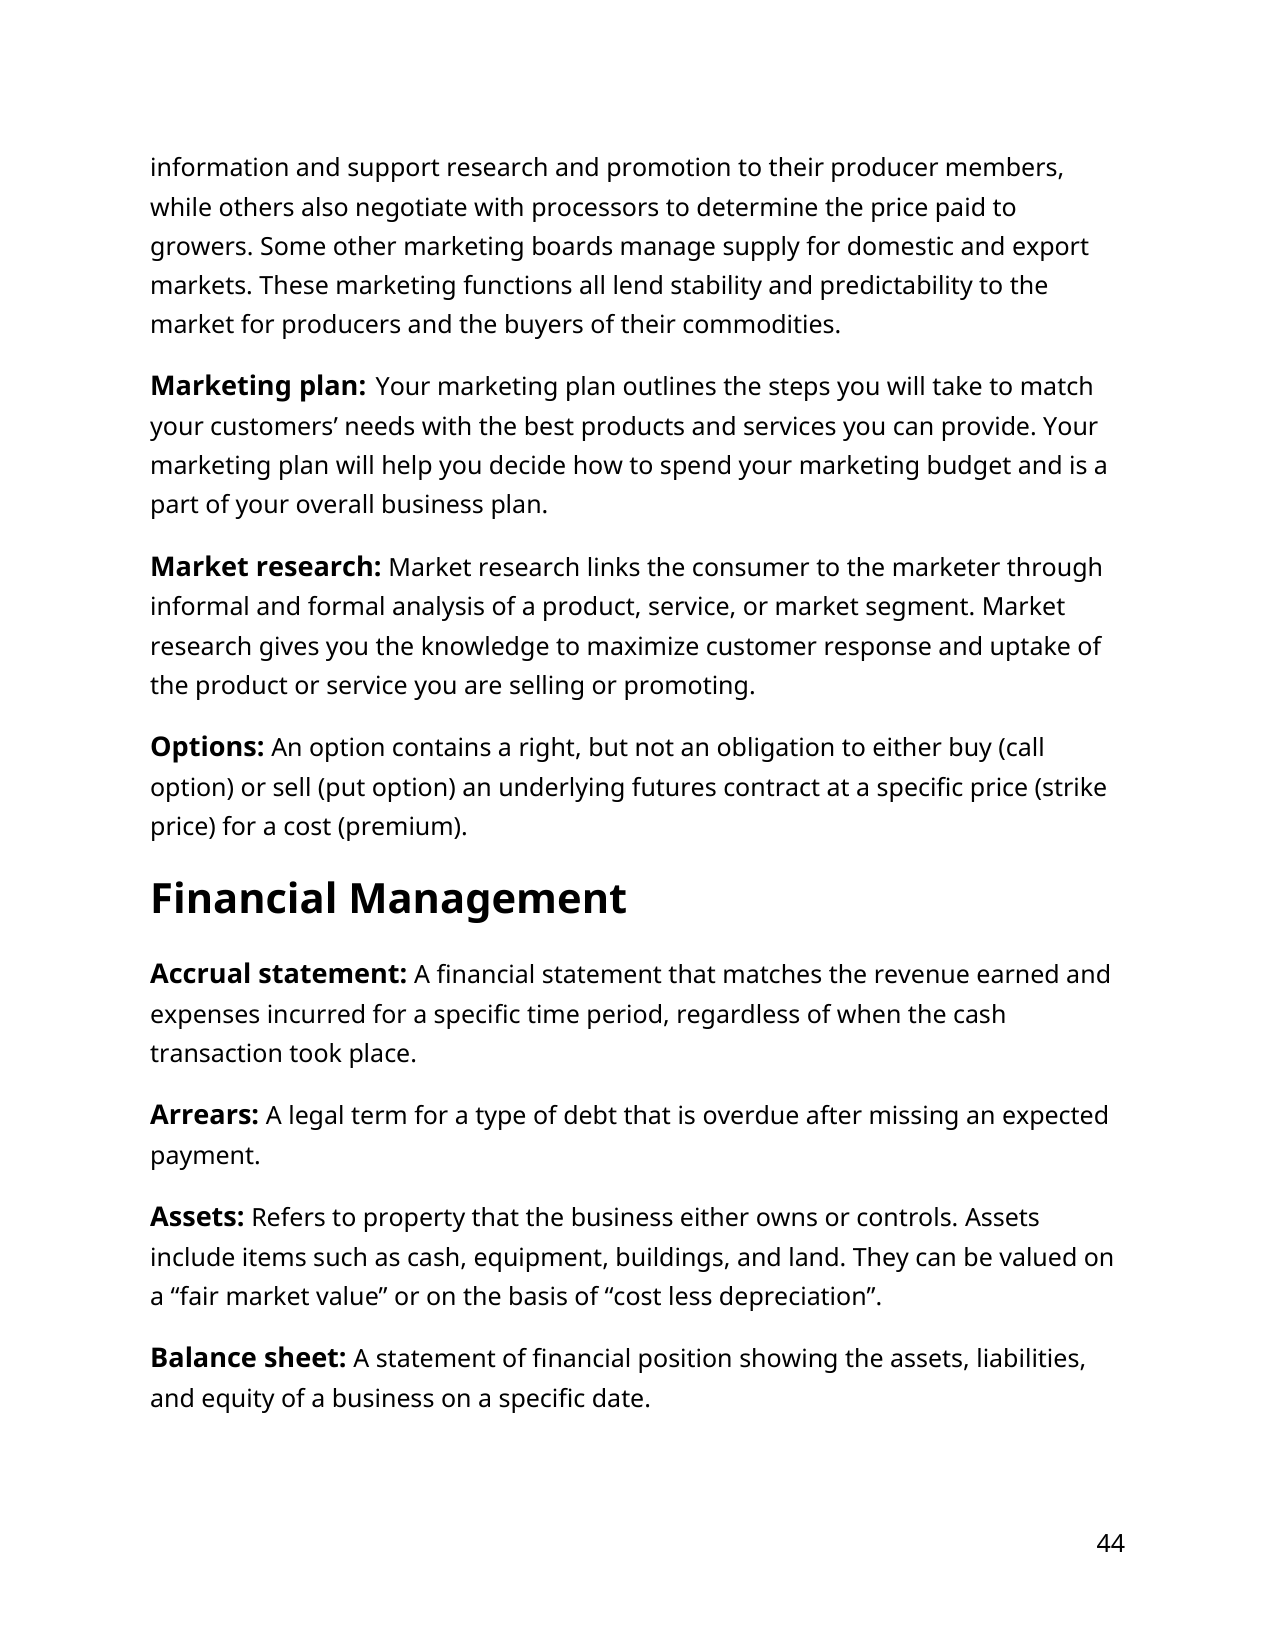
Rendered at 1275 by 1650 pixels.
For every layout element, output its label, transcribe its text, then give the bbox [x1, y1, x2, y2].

text Arrears: A legal term for a type of debt that is overdue after missing an expected payment. [150, 1096, 1125, 1172]
text Marketing plan: Your marketing plan outlines the steps you will take to match your customers’ needs with the best products and services you can provide. Your marketing plan will help you decide how to spend your marketing budget and is a part of your overall business plan. [150, 367, 1125, 521]
text Options: An option contains a right, but not an obligation to either buy (call option) or sell (put option) an underlying futures contract at a specific price (strike price) for a cost (premium). [150, 727, 1125, 842]
subtitle Financial Management [150, 868, 1125, 925]
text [150, 150, 1125, 341]
text Accrual statement: A financial statement that matches the revenue earned and expenses incurred for a specific time period, regardless of when the cash transaction took place. [150, 954, 1125, 1070]
text Balance sheet: A statement of financial position showing the assets, liabilities, and equity of a business on a specific date. [150, 1339, 1125, 1415]
text Market research: Market research links the consumer to the marketer through informal and formal analysis of a product, service, or market segment. Market research gives you the knowledge to maximize customer response and uptake of the product or service you are selling or promoting. [150, 547, 1125, 701]
text Assets: Refers to property that the business either owns or controls. Assets include items such as cash, equipment, buildings, and land. They can be valued on a “fair market value” or on the basis of “cost less depreciation”. [150, 1198, 1125, 1313]
